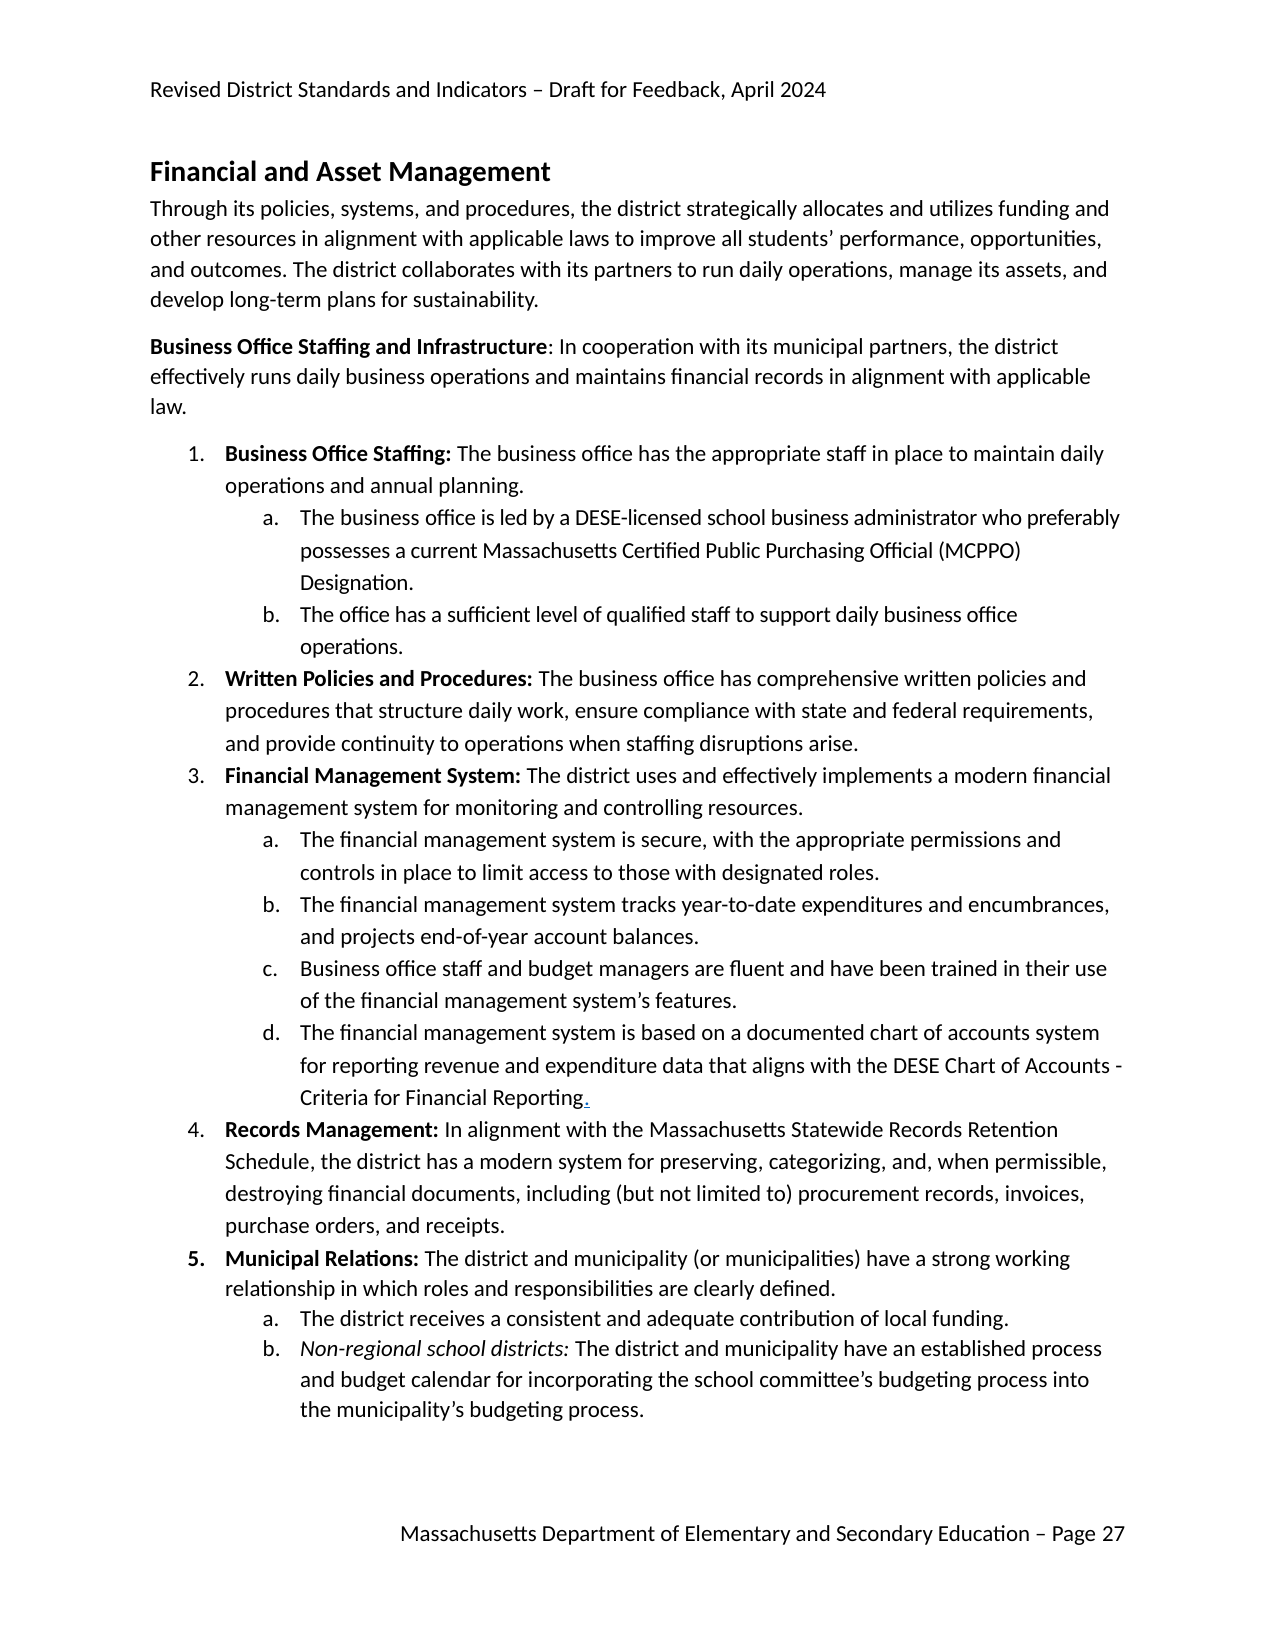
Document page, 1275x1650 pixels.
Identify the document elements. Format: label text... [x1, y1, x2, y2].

list Business Office Staffing: The business office has the appropriate staff in place to maintain daily operations and annual planning. [187, 439, 1125, 499]
list Financial Management System: The district uses and effectively implements a modern financial management system for monitoring and controlling resources. [187, 761, 1125, 821]
list The financial management system is based on a documented chart of accounts system for reporting revenue and expenditure data that aligns with the DESE Chart of Accounts - Criteria for Financial Reporting. [262, 1018, 1125, 1111]
list The financial management system tracks year-to-date expenditures and encumbrances, and projects end-of-year account balances. [262, 890, 1125, 950]
list The financial management system is secure, with the appropriate permissions and controls in place to limit access to those with designated roles. [262, 825, 1125, 886]
text Business Office Staffing and Infrastructure: In cooperation with its municipal partners, the district effectively runs daily business operations and maintains financial records in alignment with applicable law. [150, 332, 1125, 420]
list Municipal Relations: The district and municipality (or municipalities) have a strong working relationship in which roles and responsibilities are clearly defined. [187, 1244, 1125, 1302]
list The district receives a consistent and adequate contribution of local funding. [262, 1304, 1125, 1332]
list Records Management: In alignment with the Massachusetts Statewide Records Retention Schedule, the district has a modern system for preserving, categorizing, and, when permissible, destroying financial documents, including (but not limited to) procurement records, invoices, purchase orders, and receipts. [187, 1115, 1125, 1240]
list The office has a sufficient level of qualified staff to support daily business office operations. [262, 600, 1125, 660]
list Non-regional school districts: The district and municipality have an established process and budget calendar for incorporating the school committee’s budgeting process into the municipality’s budgeting process. [262, 1334, 1125, 1423]
list Written Policies and Procedures: The business office has comprehensive written policies and procedures that structure daily work, ensure compliance with state and federal requirements, and provide continuity to operations when staffing disruptions arise. [187, 664, 1125, 757]
list The business office is led by a DESE-licensed school business administrator who preferably possesses a current Massachusetts Certified Public Purchasing Official (MCPPO) Designation. [262, 503, 1125, 596]
list Business office staff and budget managers are fluent and have been trained in their use of the financial management system’s features. [262, 954, 1125, 1014]
subtitle Financial and Asset Management [150, 153, 1125, 189]
text Through its policies, systems, and procedures, the district strategically allocates and utilizes funding and other resources in alignment with applicable laws to improve all students’ performance, opportunities, and outcomes. The district collaborates with its partners to run daily operations, manage its assets, and develop long-term plans for sustainability. [150, 194, 1125, 313]
